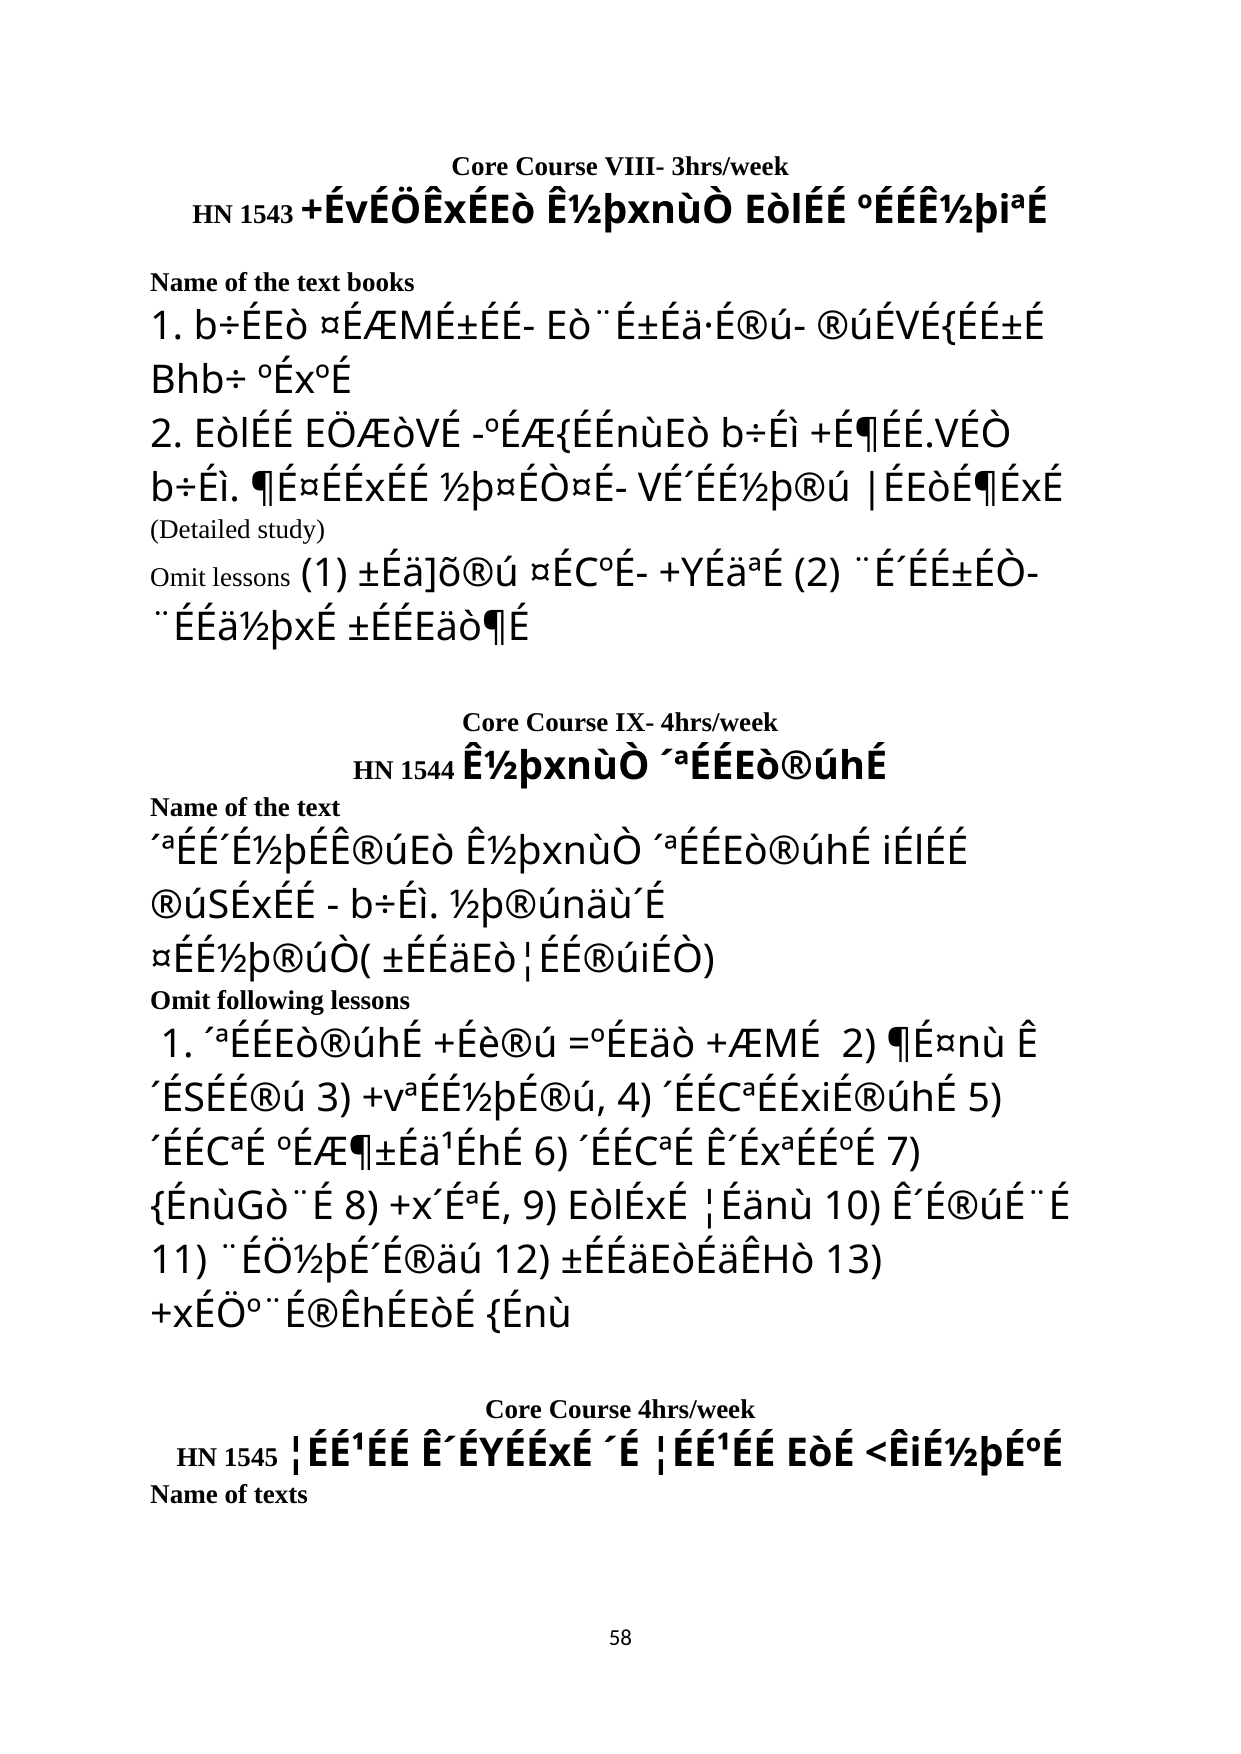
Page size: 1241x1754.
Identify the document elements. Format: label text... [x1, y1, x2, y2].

text HN 1544 Ê½þxnùÒ ´ªÉÉEò®úhÉ [150, 737, 1090, 791]
text Name of the text [150, 791, 1090, 822]
text Core Course 4hrs/week [150, 1393, 1090, 1424]
text 1. b÷ÉEò ¤ÉÆMÉ±ÉÉ- Eò¨É±Éä·É®ú- ®úÉVÉ{ÉÉ±É Bhb÷ ºÉxºÉ [150, 297, 1090, 405]
text Core Course VIII- 3hrs/week [150, 150, 1090, 181]
text Omit following lessons [150, 984, 1090, 1016]
text Core Course IX- 4hrs/week [150, 706, 1090, 737]
text 1. ´ªÉÉEò®úhÉ +Éè®ú =ºÉEäò +ÆMÉ 2) ¶É¤nù Ê´ÉSÉÉ®ú 3) +vªÉÉ½þÉ®ú, 4) ´ÉÉCªÉÉxiÉ®úhÉ 5) ´ÉÉCªÉ ºÉÆ¶±Éä¹ÉhÉ 6) ´ÉÉCªÉ Ê´ÉxªÉÉºÉ 7) {ÉnùGò¨É 8) +x´ÉªÉ, 9) EòlÉxÉ ¦Éänù 10) Ê´É®úÉ¨É 11) ¨ÉÖ½þÉ´É®äú 12) ±ÉÉäEòÉäÊHò 13) +xÉÖº¨É®ÊhÉEòÉ {Énù [150, 1016, 1090, 1339]
text 2. EòlÉÉ EÖÆòVÉ -ºÉÆ{ÉÉnùEò b÷Éì +É¶ÉÉ.VÉÒ b÷Éì. ¶É¤ÉÉxÉÉ ½þ¤ÉÒ¤É- VÉ´ÉÉ½þ®ú |ÉEòÉ¶ÉxÉ (Detailed study) [150, 405, 1090, 544]
text Name of texts [150, 1478, 1090, 1509]
text Omit lessons (1) ±Éä]õ®ú ¤ÉCºÉ- +YÉäªÉ (2) ¨É´ÉÉ±ÉÒ- ¨ÉÉä½þxÉ ±ÉÉEäò¶É [150, 544, 1090, 652]
text ´ªÉÉ´É½þÉÊ®úEò Ê½þxnùÒ ´ªÉÉEò®úhÉ iÉlÉÉ ®úSÉxÉÉ - b÷Éì. ½þ®únäù´É ¤ÉÉ½þ®úÒ( ±ÉÉäEò¦ÉÉ®úiÉÒ) [150, 822, 1090, 984]
text HN 1543 +ÉvÉÖÊxÉEò Ê½þxnùÒ EòlÉÉ ºÉÉÊ½þiªÉ [150, 181, 1090, 235]
text HN 1545 ¦ÉÉ¹ÉÉ Ê´ÉYÉÉxÉ ´É ¦ÉÉ¹ÉÉ EòÉ <ÊiÉ½þÉºÉ [150, 1424, 1090, 1478]
text Name of the text books [150, 266, 1090, 297]
